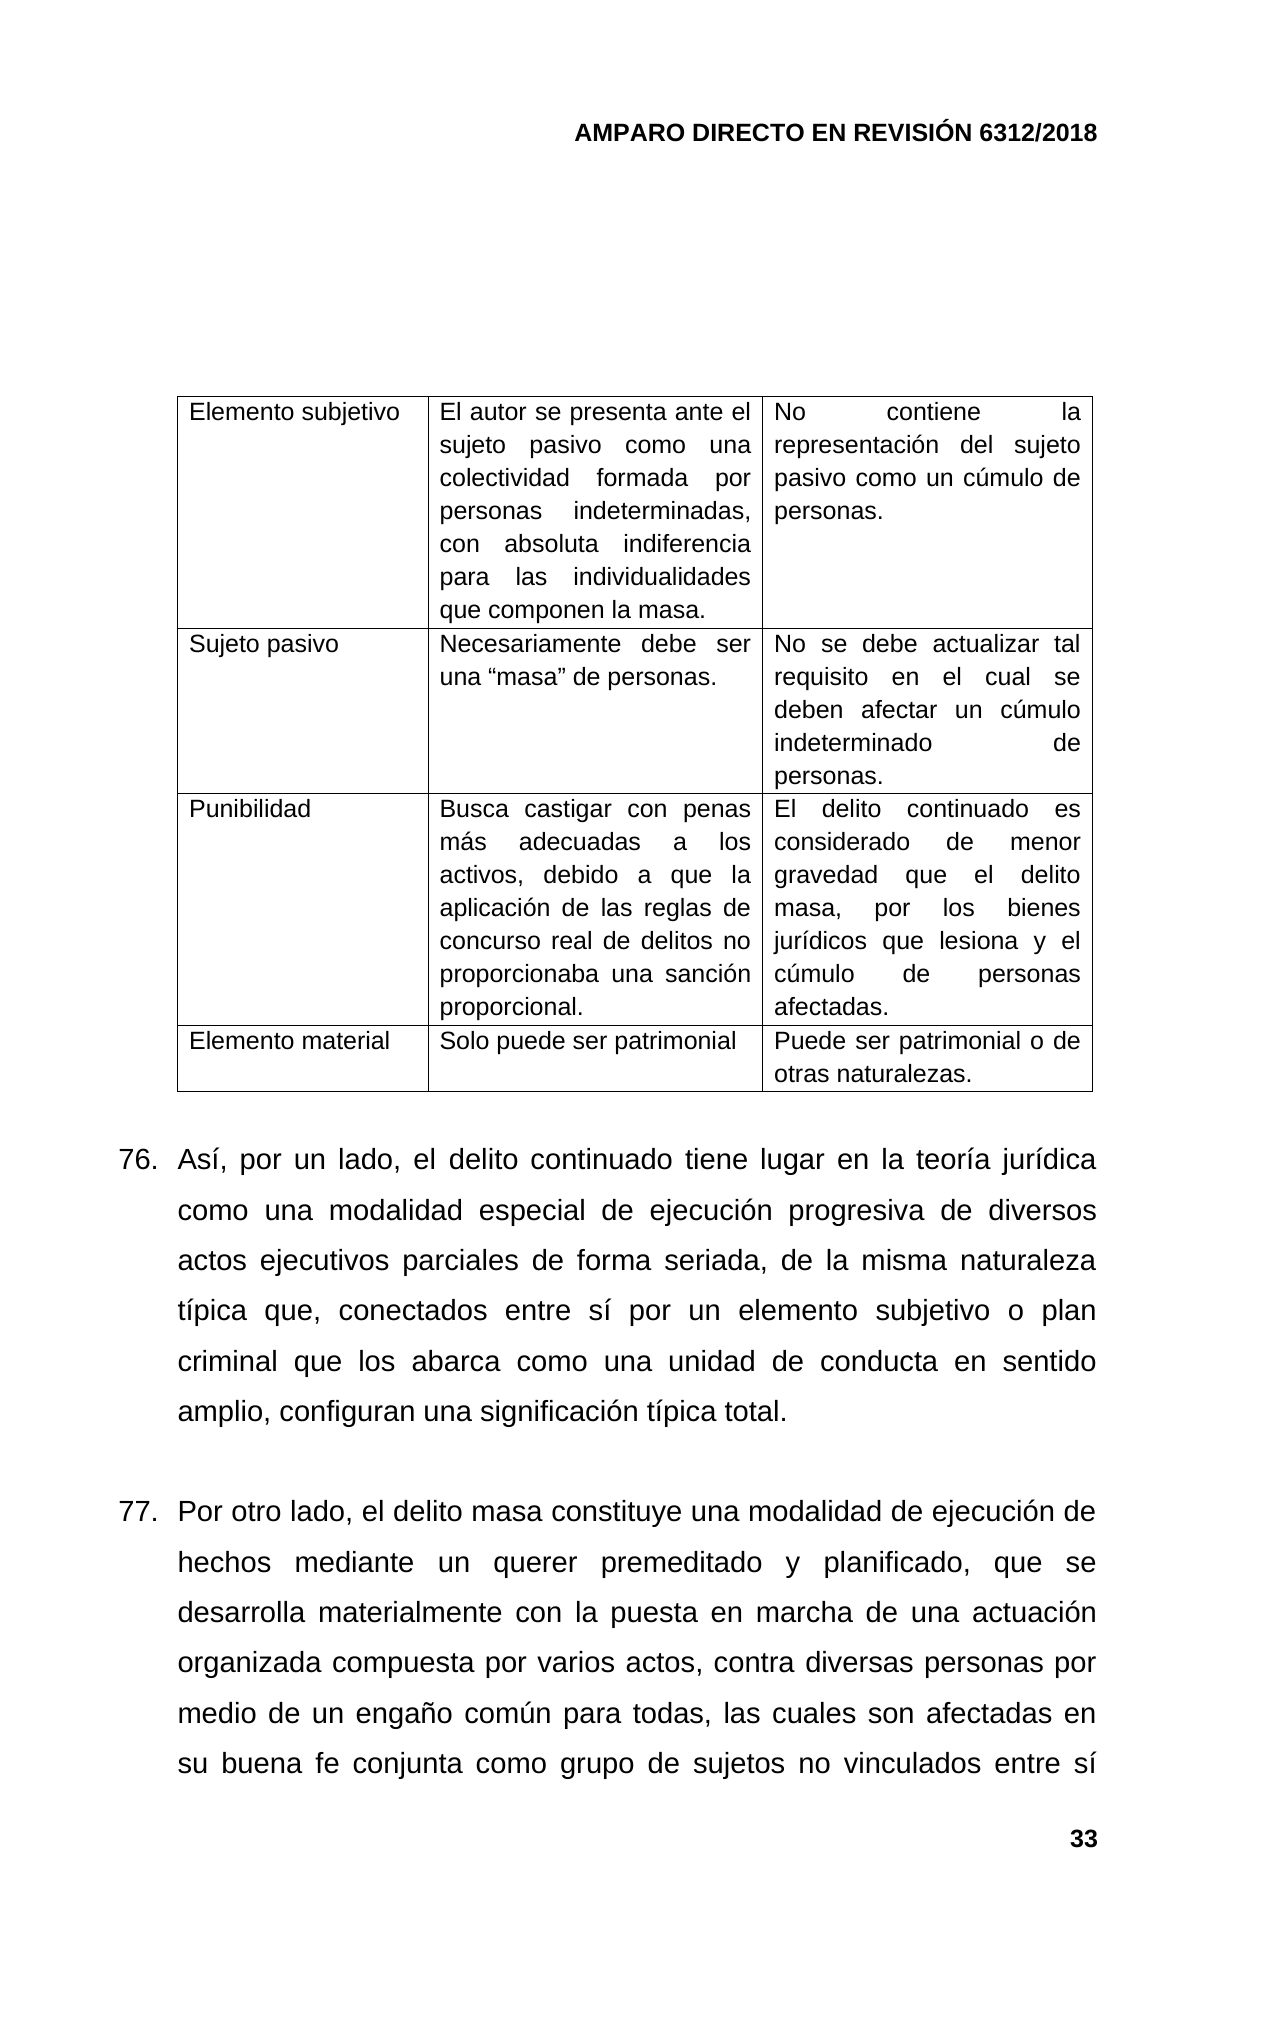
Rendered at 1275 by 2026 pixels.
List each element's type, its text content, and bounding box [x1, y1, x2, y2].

table_cell Solo puede ser patrimonial [429, 1026, 762, 1091]
table_cell Elemento subjetivo [178, 397, 428, 628]
table_cell No contiene la representación del sujeto pasivo como un cúmulo de personas. [763, 397, 1092, 628]
table_cell Elemento material [178, 1026, 428, 1091]
table_cell Necesariamente debe ser una “masa” de personas. [429, 629, 762, 793]
table_cell El delito continuado es considerado de menor gravedad que el delito masa, por los bienes jurídicos que lesiona y el cúmulo de personas afectadas. [763, 794, 1092, 1024]
table_cell Punibilidad [178, 794, 428, 1024]
list Así, por un lado, el delito continuado tiene lugar en la teoría jurídica como una modalidad especial de ejecución progresiva de diversos actos ejecutivos parciales de forma seriada, de la misma naturaleza típica que, conectados entre sí por un elemento subjetivo o plan criminal que los abarca como una unidad de conducta en sentido amplio, configuran una significación típica total. [118, 1142, 1098, 1427]
table_cell El autor se presenta ante el sujeto pasivo como una colectividad formada por personas indeterminadas, con absoluta indiferencia para las individualidades que componen la masa. [429, 397, 762, 628]
table_cell Sujeto pasivo [178, 629, 428, 793]
table_cell Puede ser patrimonial o de otras naturalezas. [763, 1026, 1092, 1091]
table_cell Busca castigar con penas más adecuadas a los activos, debido a que la aplicación de las reglas de concurso real de delitos no proporcionaba una sanción proporcional. [429, 794, 762, 1024]
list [118, 1494, 1098, 1779]
table_cell No se debe actualizar tal requisito en el cual se deben afectar un cúmulo indeterminado de personas. [763, 629, 1092, 793]
